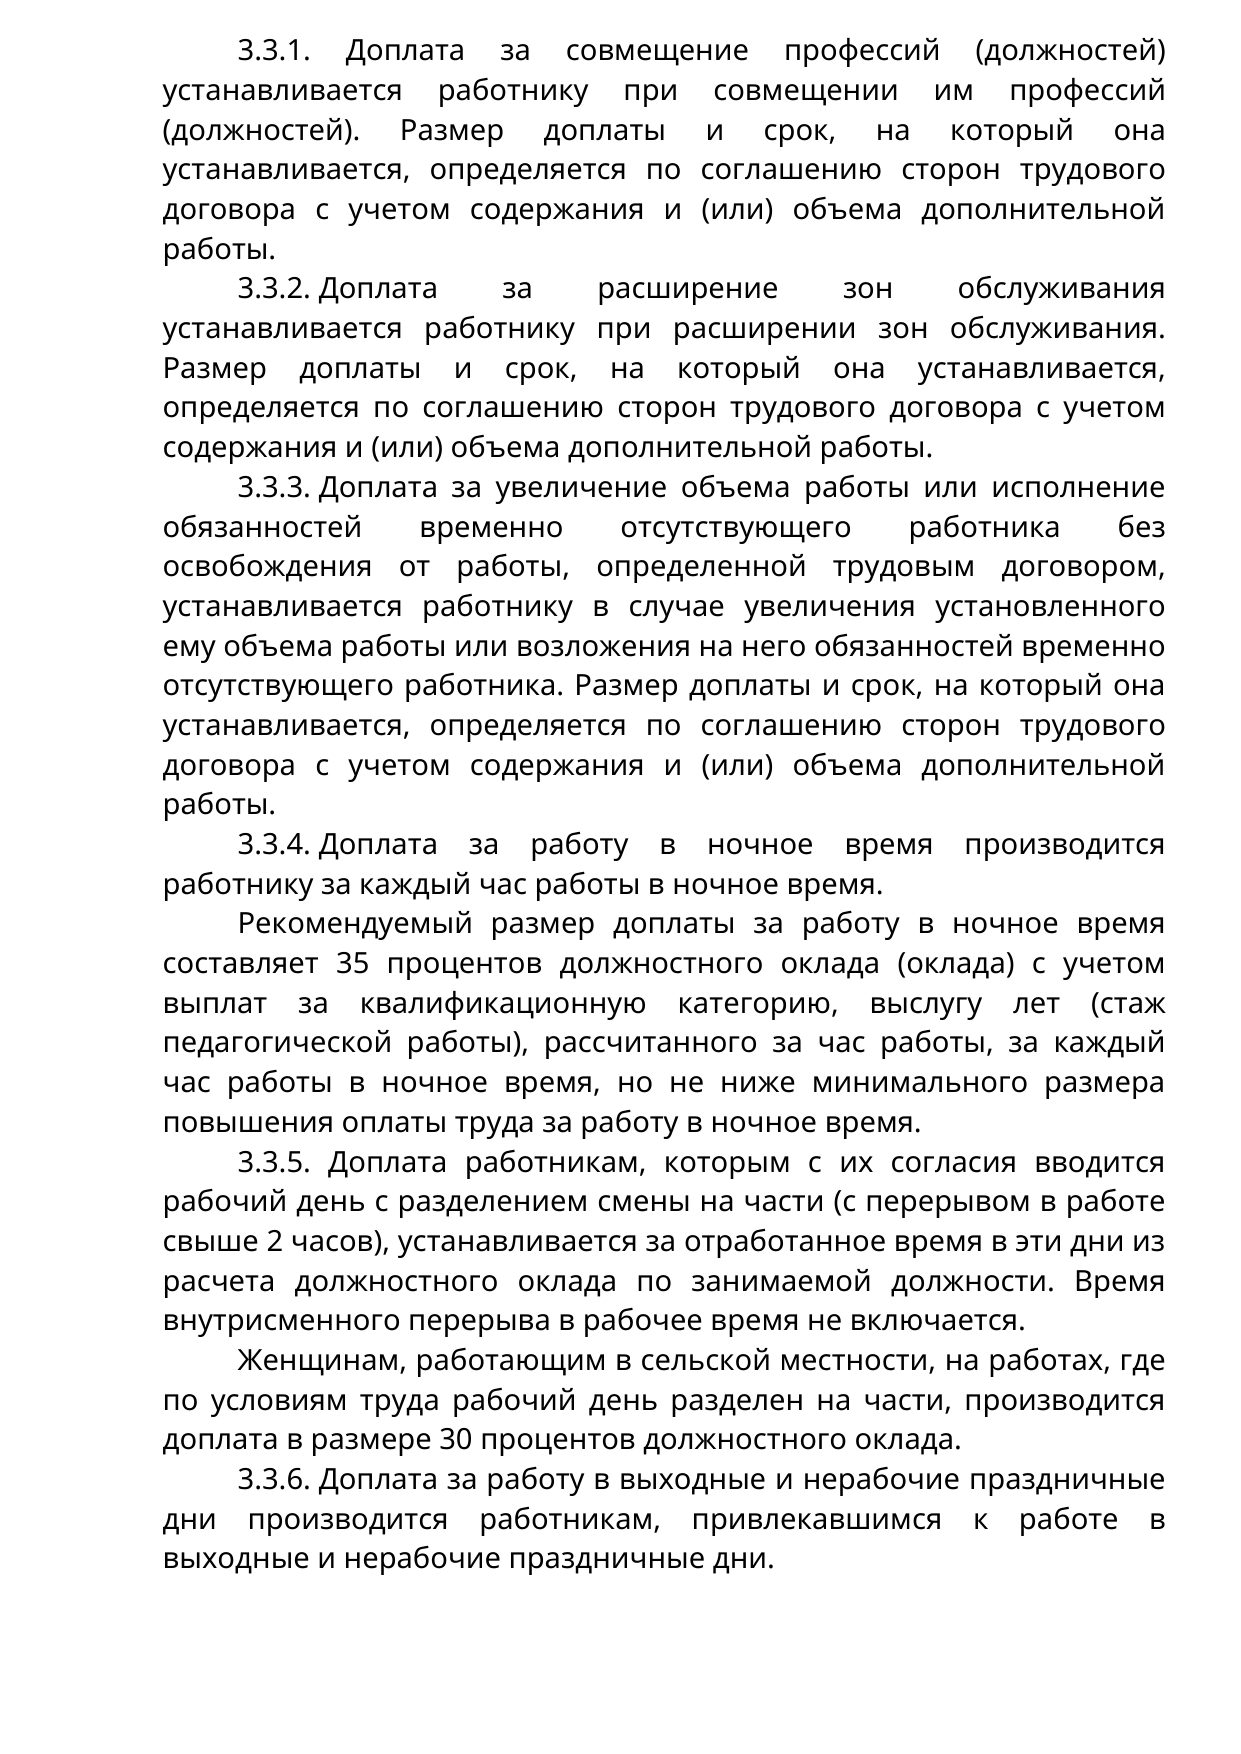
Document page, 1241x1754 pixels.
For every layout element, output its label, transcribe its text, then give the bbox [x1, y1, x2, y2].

text 3.3.5. Доплата работникам, которым с их согласия вводится рабочий день с разделением смены на части (с перерывом в работе свыше 2 часов), устанавливается за отработанное время в эти дни из расчета должностного оклада по занимаемой должности. Время внутрисменного перерыва в рабочее время не включается. [162, 1141, 1166, 1339]
text 3.3.6. Доплата за работу в выходные и нерабочие праздничные дни производится работникам, привлекавшимся к работе в выходные и нерабочие праздничные дни. [162, 1458, 1166, 1577]
text Женщинам, работающим в сельской местности, на работах, где по условиям труда рабочий день разделен на части, производится доплата в размере 30 процентов должностного оклада. [162, 1339, 1166, 1458]
text 3.3.3. Доплата за увеличение объема работы или исполнение обязанностей временно отсутствующего работника без освобождения от работы, определенной трудовым договором, устанавливается работнику в случае увеличения установленного ему объема работы или возложения на него обязанностей временно отсутствующего работника. Размер доплаты и срок, на который она устанавливается, определяется по соглашению сторон трудового договора с учетом содержания и (или) объема дополнительной работы. [162, 466, 1166, 823]
text 3.3.1. Доплата за совмещение профессий (должностей) устанавливается работнику при совмещении им профессий (должностей). Размер доплаты и срок, на который она устанавливается, определяется по соглашению сторон трудового договора с учетом содержания и (или) объема дополнительной работы. [162, 29, 1166, 268]
text 3.3.4. Доплата за работу в ночное время производится работнику за каждый час работы в ночное время. [162, 823, 1166, 903]
text Рекомендуемый размер доплаты за работу в ночное время составляет 35 процентов должностного оклада (оклада) с учетом выплат за квалификационную категорию, выслугу лет (стаж педагогической работы), рассчитанного за час работы, за каждый час работы в ночное время, но не ниже минимального размера повышения оплаты труда за работу в ночное время. [162, 903, 1166, 1141]
text 3.3.2. Доплата за расширение зон обслуживания устанавливается работнику при расширении зон обслуживания. Размер доплаты и срок, на который она устанавливается, определяется по соглашению сторон трудового договора с учетом содержания и (или) объема дополнительной работы. [162, 268, 1166, 466]
